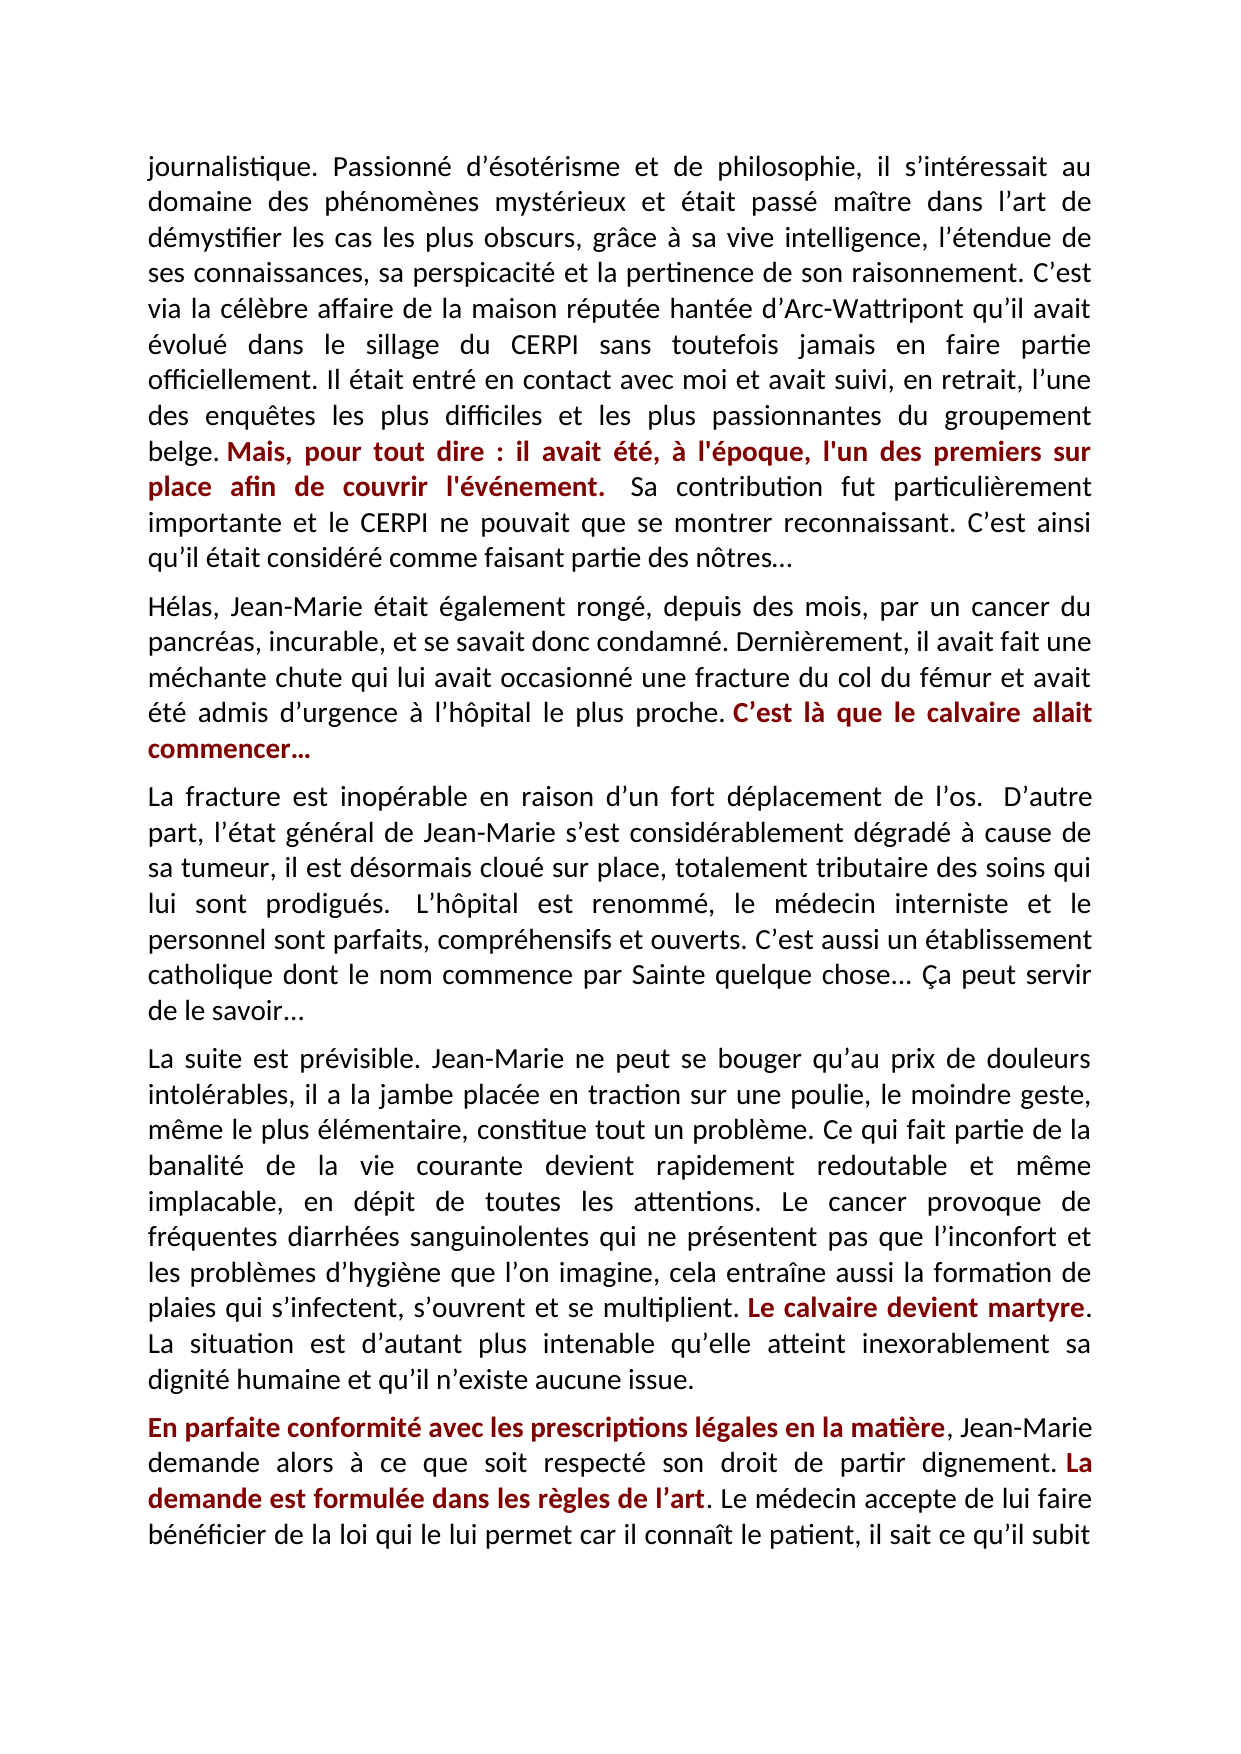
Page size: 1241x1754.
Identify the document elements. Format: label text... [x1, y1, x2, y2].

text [148, 148, 1093, 575]
text La fracture est inopérable en raison d’un fort déplacement de l’os. D’autre part, l’état général de Jean-Marie s’est considérablement dégradé à cause de sa tumeur, il est désormais cloué sur place, totalement tributaire des soins qui lui sont prodigués. L’hôpital est renommé, le médecin interniste et le personnel sont parfaits, compréhensifs et ouverts. C’est aussi un établissement catholique dont le nom commence par Sainte quelque chose... Ça peut servir de le savoir... [148, 778, 1093, 1028]
text Hélas, Jean-Marie était également rongé, depuis des mois, par un cancer du pancréas, incurable, et se savait donc condamné. Dernièrement, il avait fait une méchante chute qui lui avait occasionné une fracture du col du fémur et avait été admis d’urgence à l’hôpital le plus proche. C’est là que le calvaire allait commencer… [148, 588, 1093, 766]
text La suite est prévisible. Jean-Marie ne peut se bouger qu’au prix de douleurs intolérables, il a la jambe placée en traction sur une poulie, le moindre geste, même le plus élémentaire, constitue tout un problème. Ce qui fait partie de la banalité de la vie courante devient rapidement redoutable et même implacable, en dépit de toutes les attentions. Le cancer provoque de fréquentes diarrhées sanguinolentes qui ne présentent pas que l’inconfort et les problèmes d’hygiène que l’on imagine, cela entraîne aussi la formation de plaies qui s’infectent, s’ouvrent et se multiplient. Le calvaire devient martyre. La situation est d’autant plus intenable qu’elle atteint inexorablement sa dignité humaine et qu’il n’existe aucune issue. [148, 1040, 1093, 1396]
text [148, 1409, 1093, 1551]
